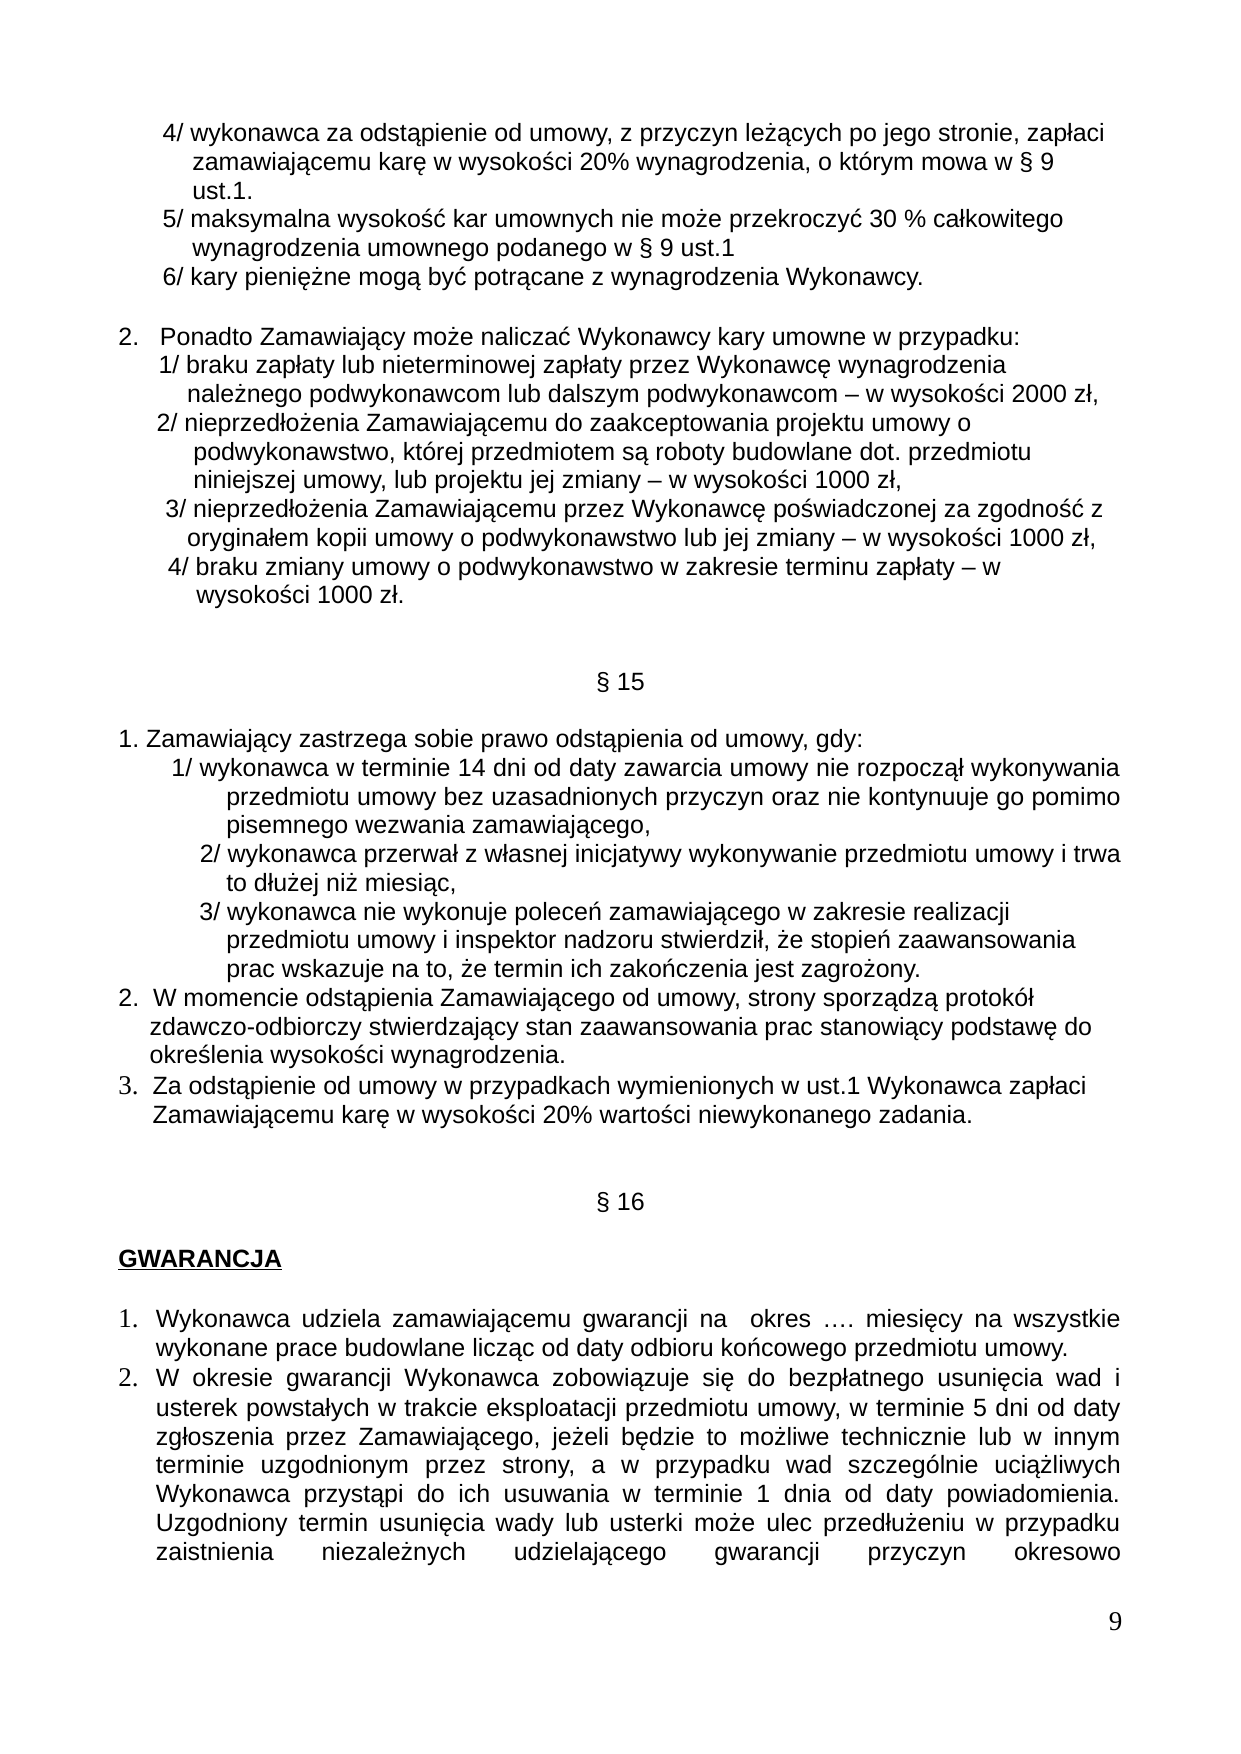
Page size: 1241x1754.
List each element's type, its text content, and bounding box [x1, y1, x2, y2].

text 5/ maksymalna wysokość kar umownych nie może przekroczyć 30 % całkowitego wynagrodzenia umownego podanego w § 9 ust.1 [162, 204, 1122, 262]
text § 15 [118, 667, 1122, 696]
text 2/ nieprzedłożenia Zamawiającemu do zaakceptowania projektu umowy o podwykonawstwo, której przedmiotem są roboty budowlane dot. przedmiotu niniejszej umowy, lub projektu jej zmiany – w wysokości 1000 zł, [87, 408, 1122, 494]
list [118, 1362, 1122, 1565]
text GWARANCJA [118, 1244, 1122, 1273]
list Wykonawca udziela zamawiającemu gwarancji na okres …. miesięcy na wszystkie wykonane prace budowlane licząc od daty odbioru końcowego przedmiotu umowy. [118, 1302, 1122, 1362]
text § 16 [118, 1187, 1122, 1215]
text 1/ braku zapłaty lub nieterminowej zapłaty przez Wykonawcę wynagrodzenia należnego podwykonawcom lub dalszym podwykonawcom – w wysokości 2000 zł, [117, 351, 1122, 408]
text 4/ braku zmiany umowy o podwykonawstwo w zakresie terminu zapłaty – w wysokości 1000 zł. [126, 552, 1122, 609]
text 3/ nieprzedłożenia Zamawiającemu przez Wykonawcę poświadczonej za zgodność z oryginałem kopii umowy o podwykonawstwo lub jej zmiany – w wysokości 1000 zł, [117, 494, 1122, 552]
text 3/ wykonawca nie wykonuje poleceń zamawiającego w zakresie realizacji przedmiotu umowy i inspektor nadzoru stwierdził, że stopień zaawansowania prac wskazuje na to, że termin ich zakończenia jest zagrożony. [171, 897, 1122, 983]
text 1/ wykonawca w terminie 14 dni od daty zawarcia umowy nie rozpoczął wykonywania przedmiotu umowy bez uzasadnionych przyczyn oraz nie kontynuuje go pomimo pisemnego wezwania zamawiającego, [171, 753, 1122, 839]
list Za odstąpienie od umowy w przypadkach wymienionych w ust.1 Wykonawca zapłaci Zamawiającemu karę w wysokości 20% wartości niewykonanego zadania. [118, 1069, 1122, 1129]
text 2. Ponadto Zamawiający może naliczać Wykonawcy kary umowne w przypadku: [118, 322, 1122, 351]
text 6/ kary pieniężne mogą być potrącane z wynagrodzenia Wykonawcy. [162, 262, 1122, 291]
text 2. W momencie odstąpienia Zamawiającego od umowy, strony sporządzą protokół zdawczo-odbiorczy stwierdzający stan zaawansowania prac stanowiący podstawę do określenia wysokości wynagrodzenia. [118, 983, 1122, 1069]
text 2/ wykonawca przerwał z własnej inicjatywy wykonywanie przedmiotu umowy i trwa to dłużej niż miesiąc, [171, 839, 1122, 897]
text 1. Zamawiający zastrzega sobie prawo odstąpienia od umowy, gdy: [118, 724, 1122, 753]
text 4/ wykonawca za odstąpienie od umowy, z przyczyn leżących po jego stronie, zapłaci zamawiającemu karę w wysokości 20% wynagrodzenia, o którym mowa w § 9 ust.1. [162, 118, 1122, 204]
